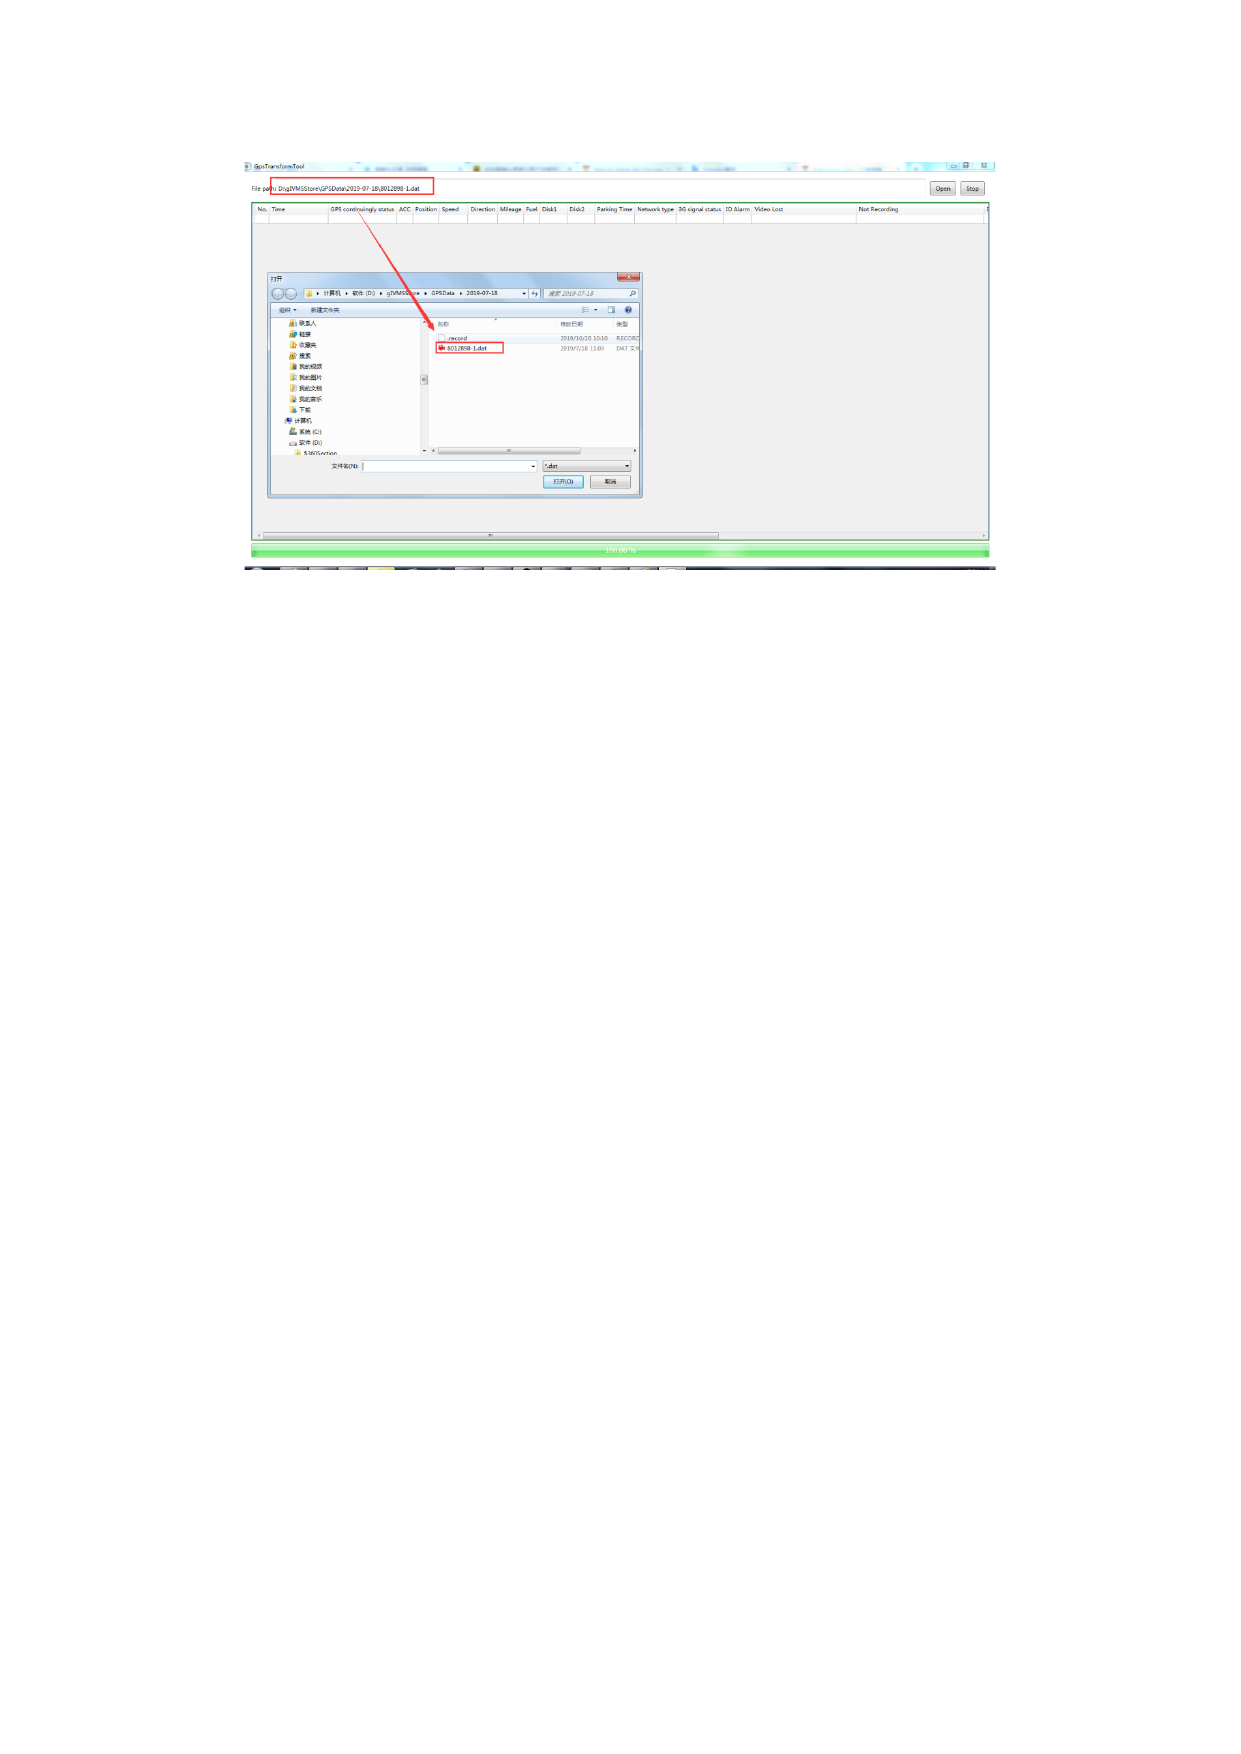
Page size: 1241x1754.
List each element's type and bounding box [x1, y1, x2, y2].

picture [244, 162, 996, 570]
